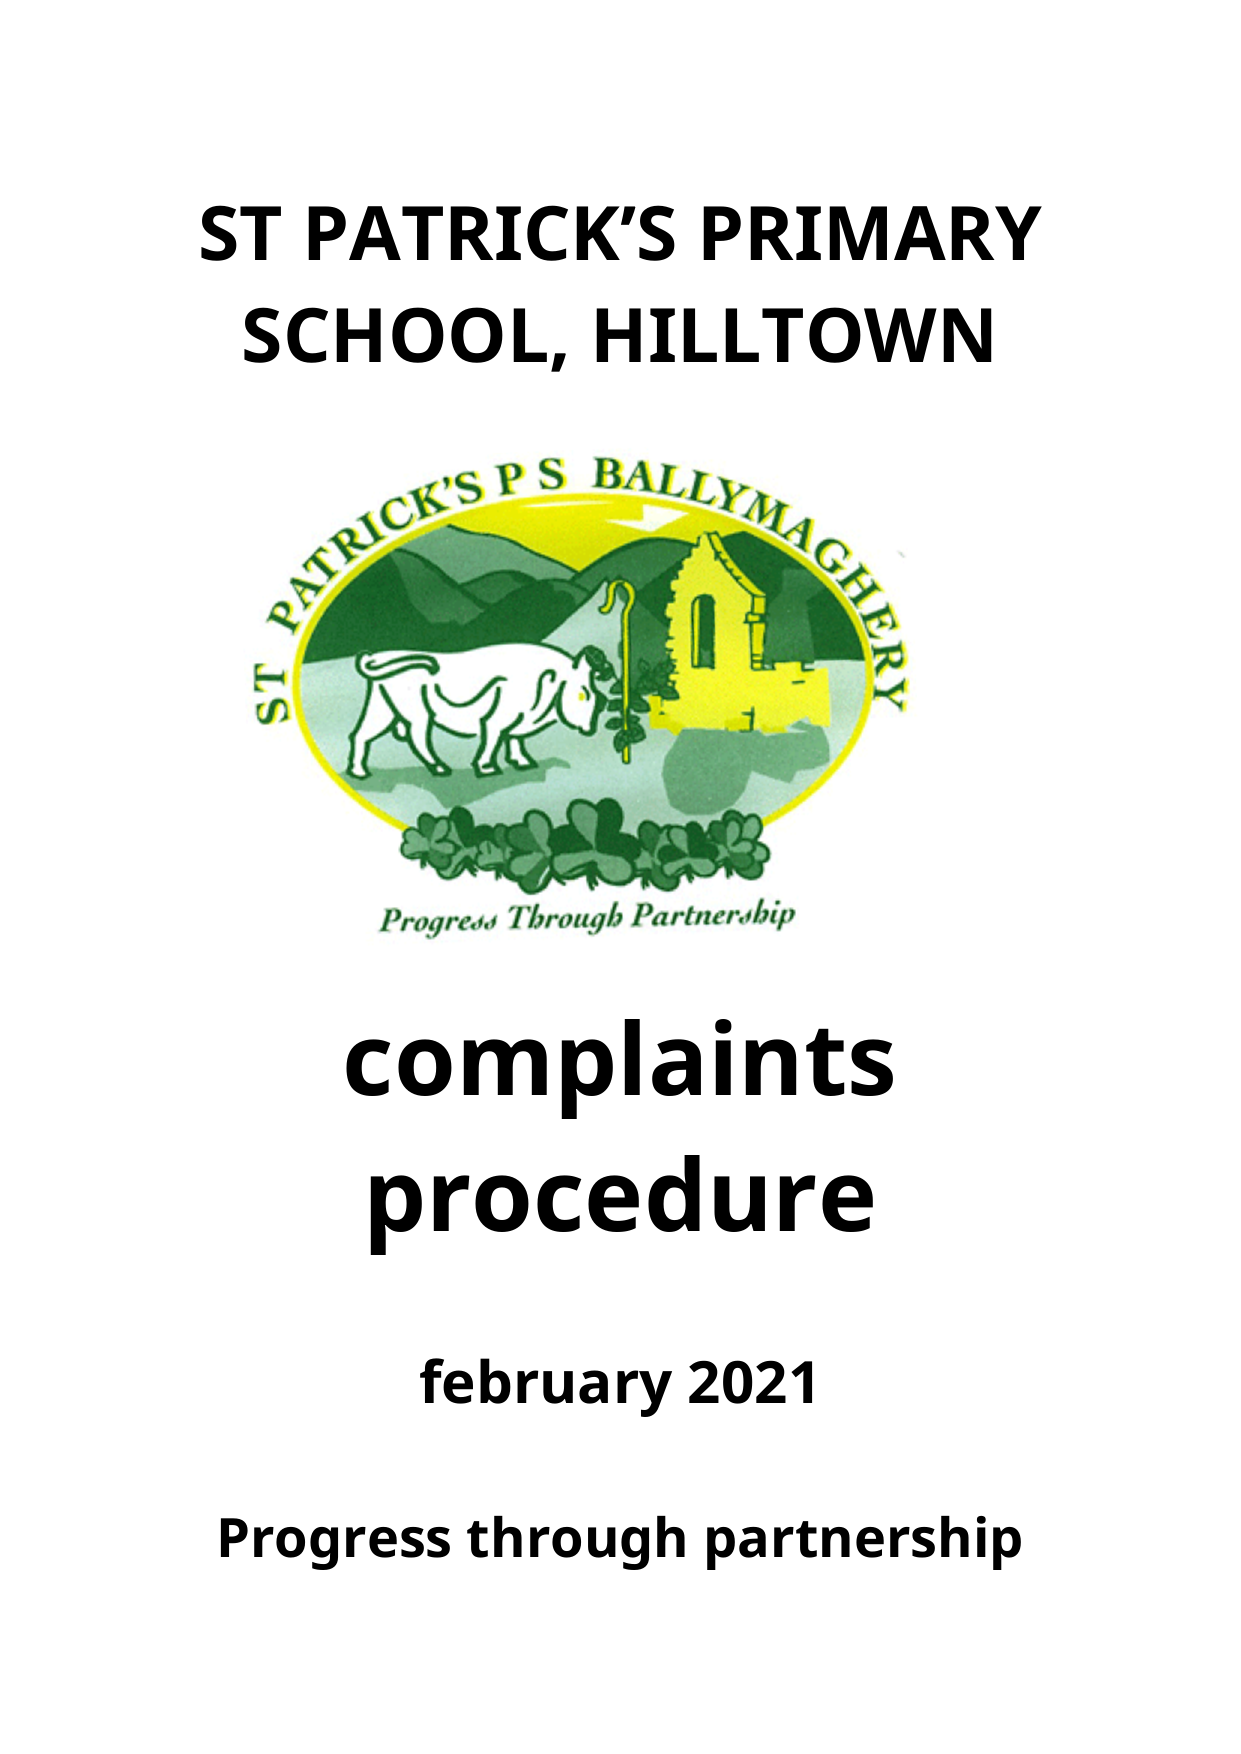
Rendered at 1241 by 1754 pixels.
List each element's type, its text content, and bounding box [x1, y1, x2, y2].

text Progress through partnership [150, 1499, 1090, 1573]
text complaints procedure [150, 989, 1090, 1261]
text ST PATRICK’S PRIMARY SCHOOL, HILLTOWN [150, 181, 1090, 385]
picture [237, 438, 925, 956]
text february 2021 [150, 1341, 1090, 1420]
